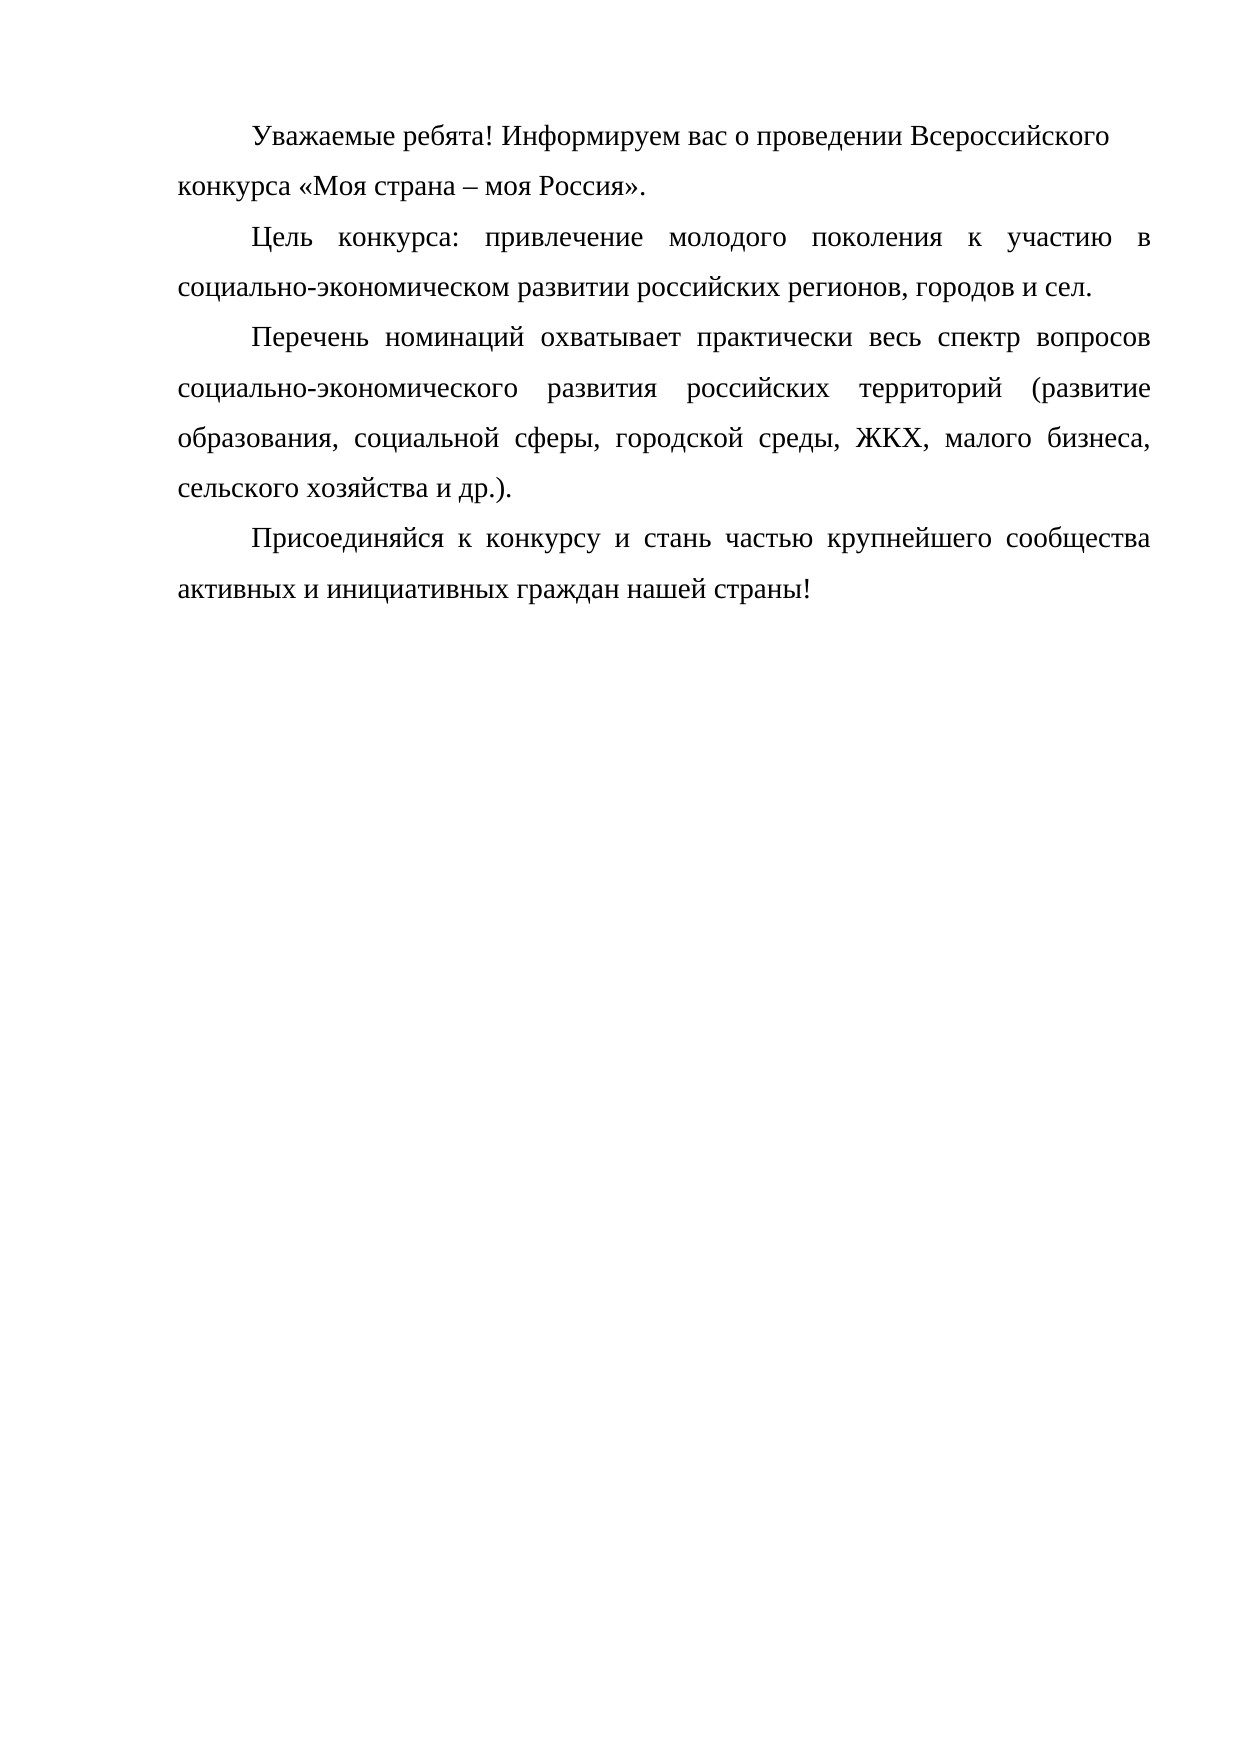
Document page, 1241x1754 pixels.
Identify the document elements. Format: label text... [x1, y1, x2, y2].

text Перечень номинаций охватывает практически весь спектр вопросов социально-экономического развития российских территорий (развитие образования, социальной сферы, городской среды, ЖКХ, малого бизнеса, сельского хозяйства и др.). [177, 319, 1152, 504]
text Цель конкурса: привлечение молодого поколения к участию в социально-экономическом развитии российских регионов, городов и сел. [177, 219, 1152, 303]
text Уважаемые ребята! Информируем вас о проведении Всероссийского конкурса «Моя страна – моя Россия». [177, 118, 1152, 202]
text Присоединяйся к конкурсу и стань частью крупнейшего сообщества активных и инициативных граждан нашей страны! [177, 521, 1152, 604]
